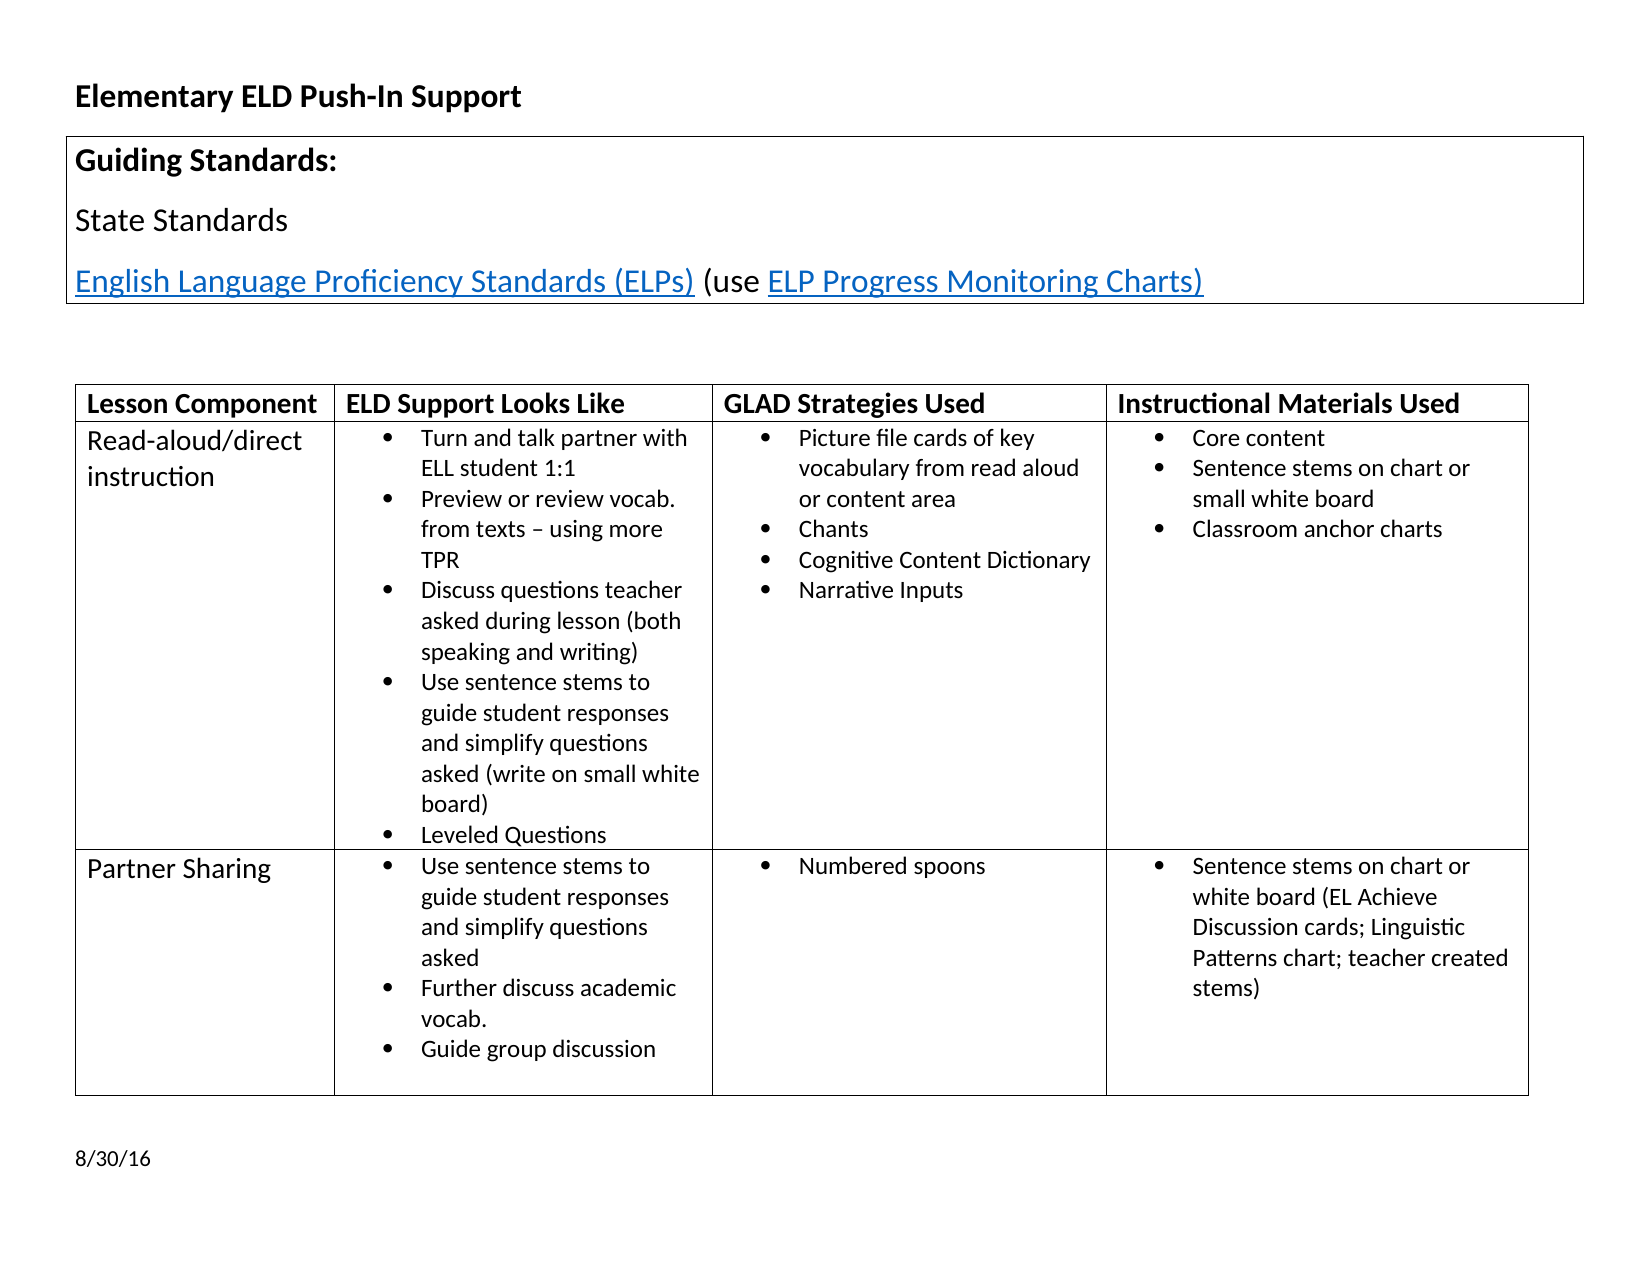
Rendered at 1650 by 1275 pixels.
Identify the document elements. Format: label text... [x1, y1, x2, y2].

table_cell Use sentence stems to guide student responses and simplify questions asked Further discuss academic vocab. Guide group discussion [335, 850, 712, 1094]
table_cell Read-aloud/direct instruction [76, 422, 334, 849]
table_header ELD Support Looks Like [335, 385, 712, 421]
table_header Instructional Materials Used [1107, 385, 1528, 421]
table_cell Picture file cards of key vocabulary from read aloud or content area Chants Cognitive Content Dictionary Narrative Inputs [713, 422, 1106, 849]
text State Standards [67, 196, 1583, 240]
text Elementary ELD Push-In Support [75, 75, 1575, 116]
text English Language Proficiency Standards (ELPs) (use ELP Progress Monitoring Charts) [67, 257, 1583, 303]
table_cell Partner Sharing [76, 850, 334, 1094]
table_cell Core content Sentence stems on chart or small white board Classroom anchor charts [1107, 422, 1528, 849]
table_header Lesson Component [76, 385, 334, 421]
table_cell Sentence stems on chart or white board (EL Achieve Discussion cards; Linguistic Patterns chart; teacher created stems) [1107, 850, 1528, 1094]
text Guiding Standards: [67, 137, 1583, 179]
table_cell Turn and talk partner with ELL student 1:1 Preview or review vocab. from texts – using more TPR Discuss questions teacher asked during lesson (both speaking and writing) Use sentence stems to guide student responses and simplify questions asked (write on small white board) Leveled Questions [335, 422, 712, 849]
table_cell Numbered spoons [713, 850, 1106, 1094]
table_header GLAD Strategies Used [713, 385, 1106, 421]
